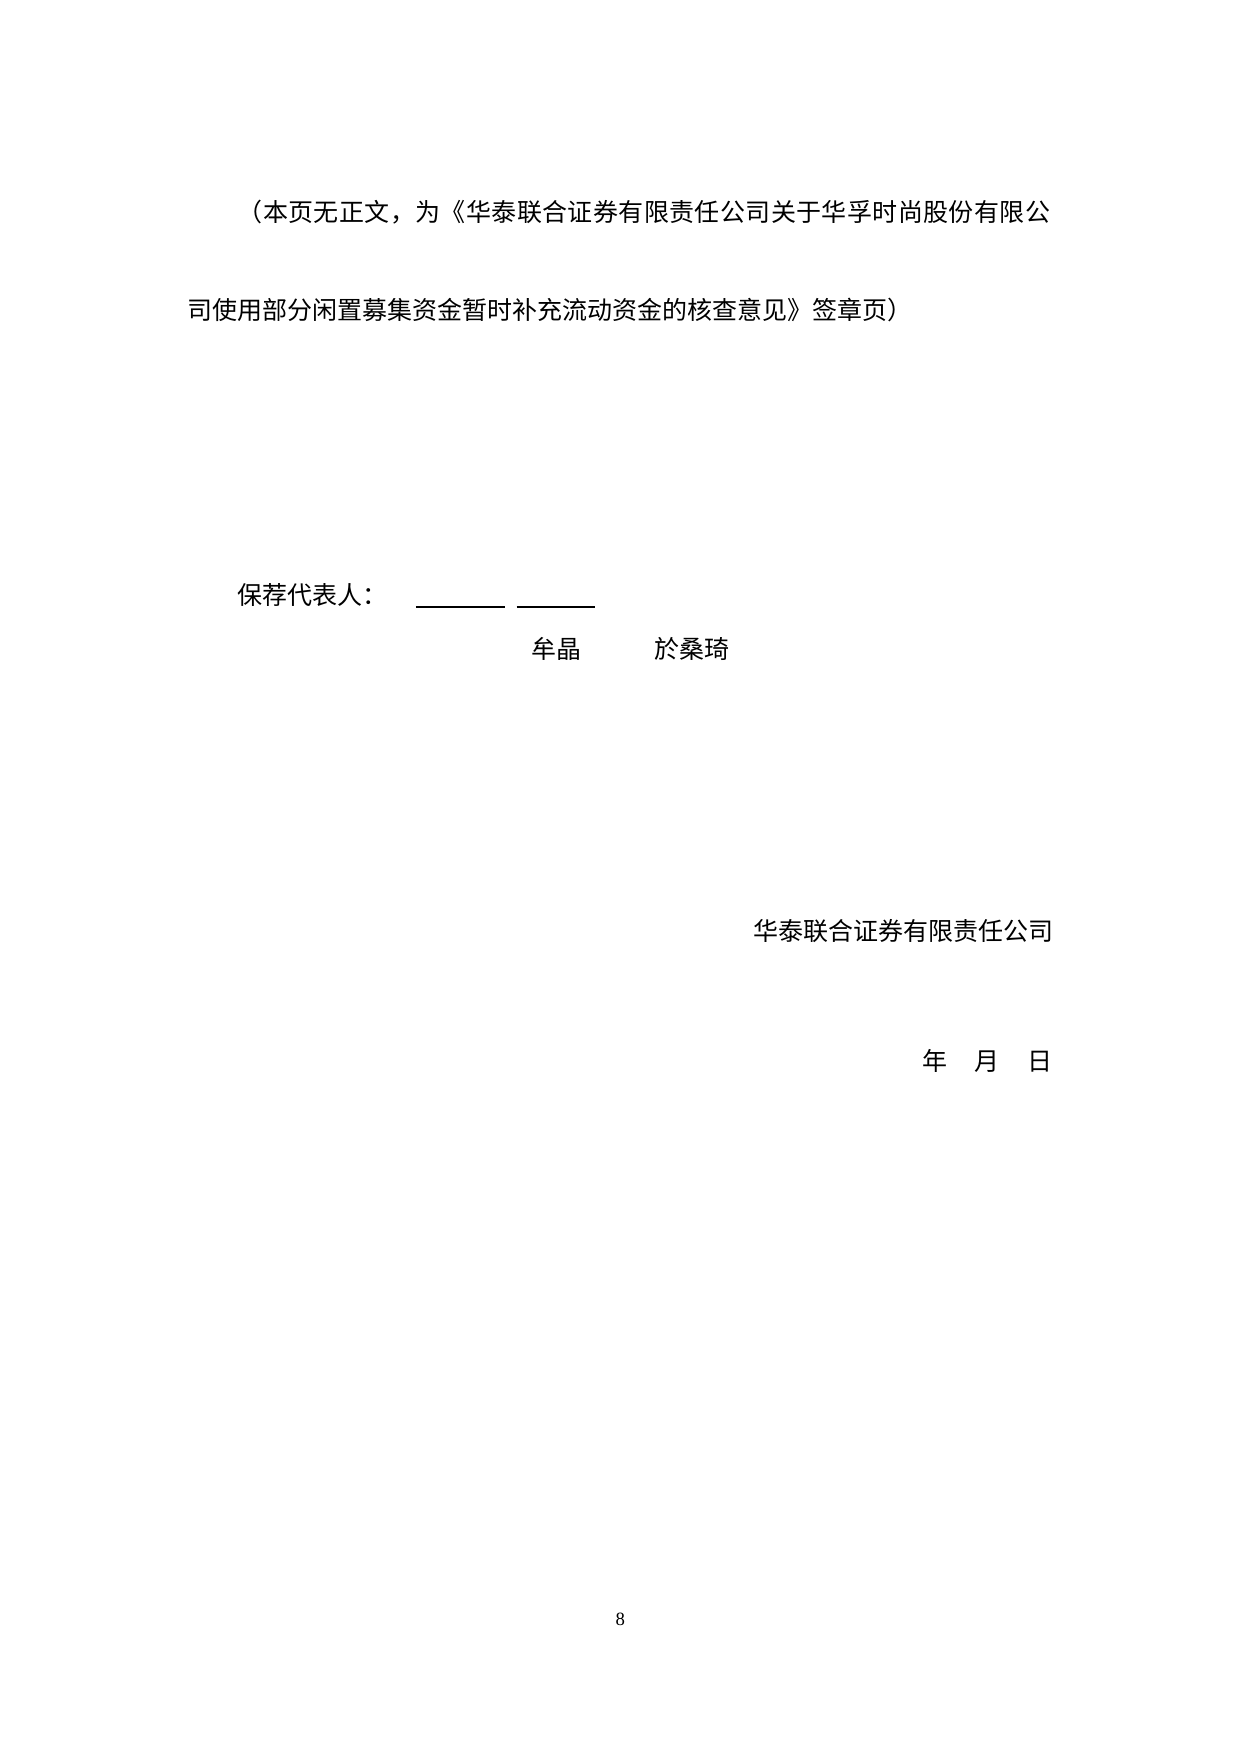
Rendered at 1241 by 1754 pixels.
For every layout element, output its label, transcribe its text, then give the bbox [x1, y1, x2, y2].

text 年 月 日 [187, 1027, 1053, 1092]
text 牟晶 於桑琦 [187, 629, 1053, 666]
text 保荐代表人： [187, 575, 1053, 611]
text （本页无正文，为《华泰联合证券有限责任公司关于华孚时尚股份有限公司使用部分闲置募集资金暂时补充流动资金的核查意见》签章页） [187, 178, 1053, 341]
text 华泰联合证券有限责任公司 [225, 897, 1053, 962]
